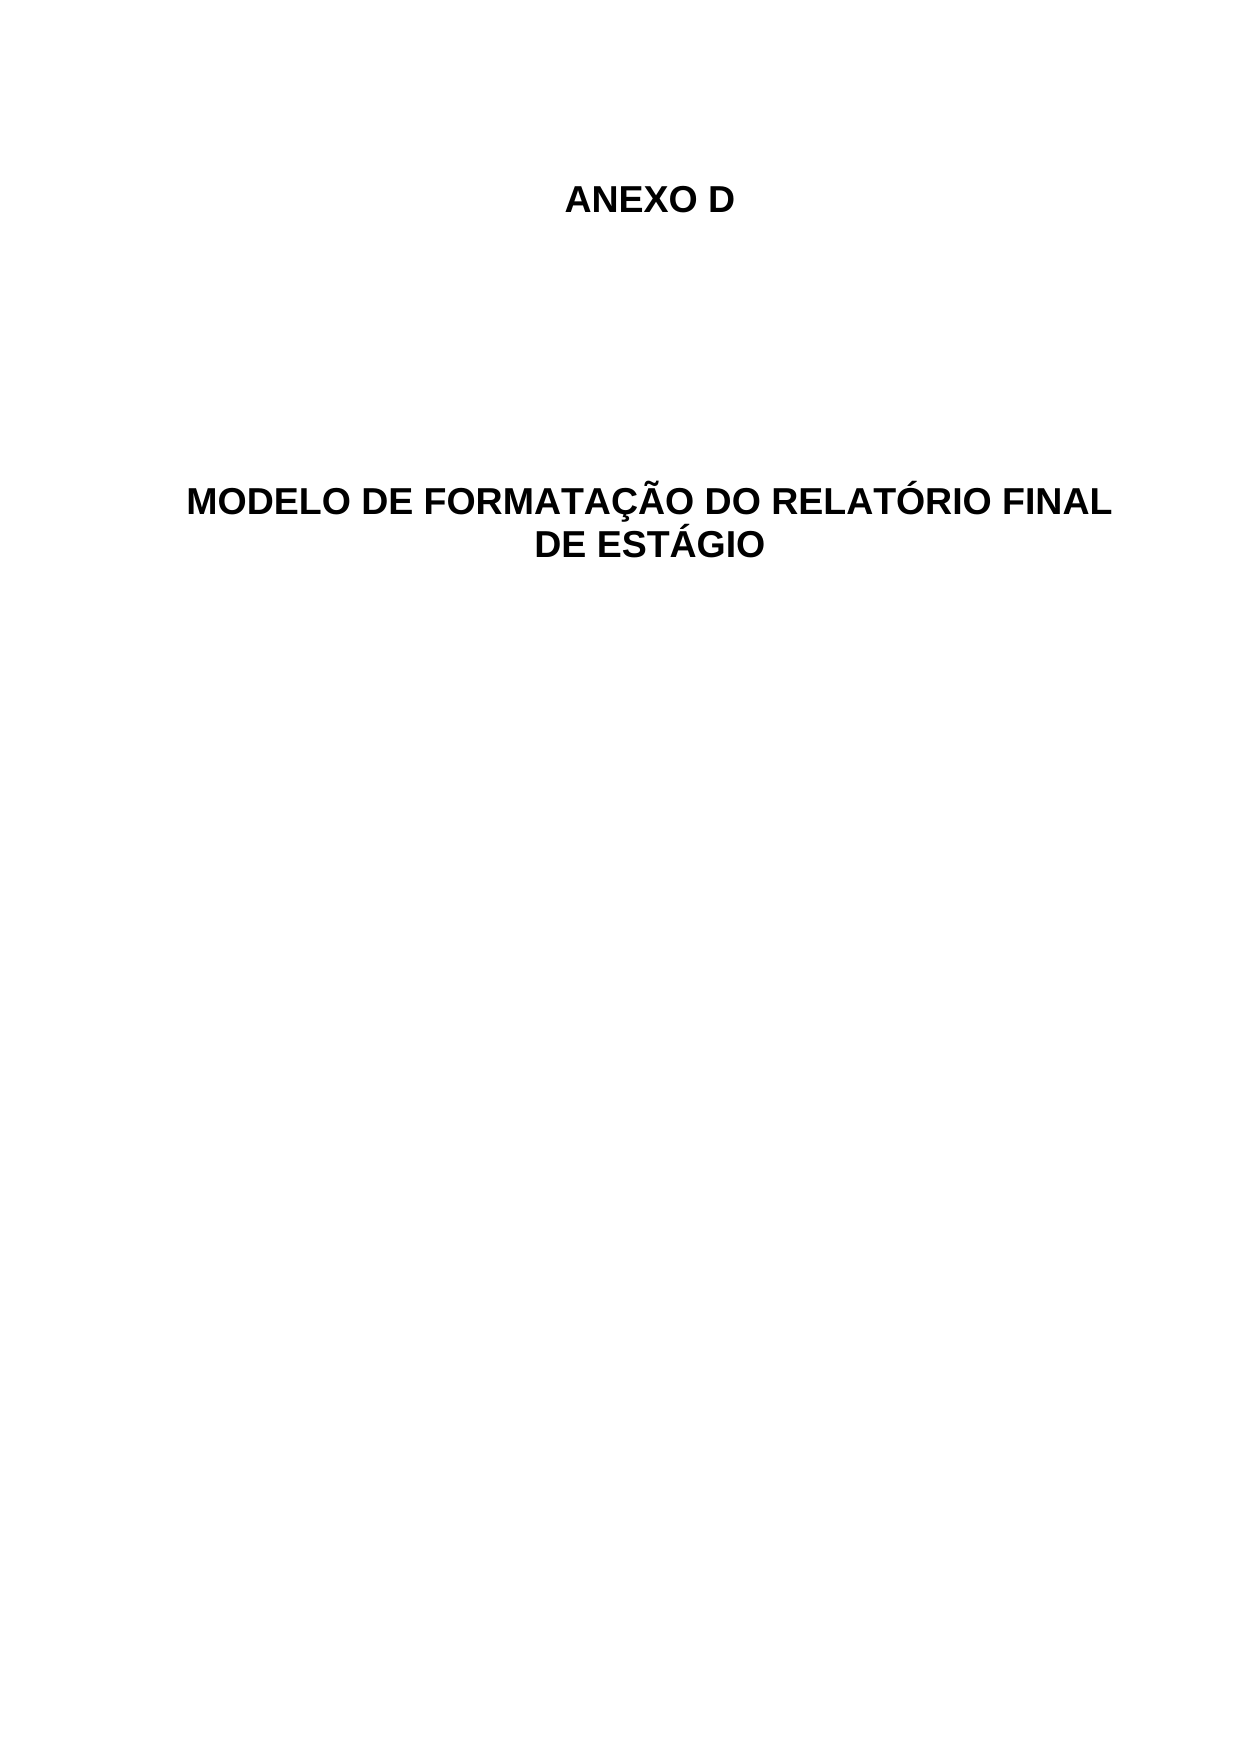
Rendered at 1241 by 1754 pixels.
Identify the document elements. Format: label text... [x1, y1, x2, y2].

text ANEXO D [177, 177, 1122, 220]
text MODELO DE FORMATAÇÃO DO RELATÓRIO FINAL DE ESTÁGIO [177, 479, 1122, 565]
